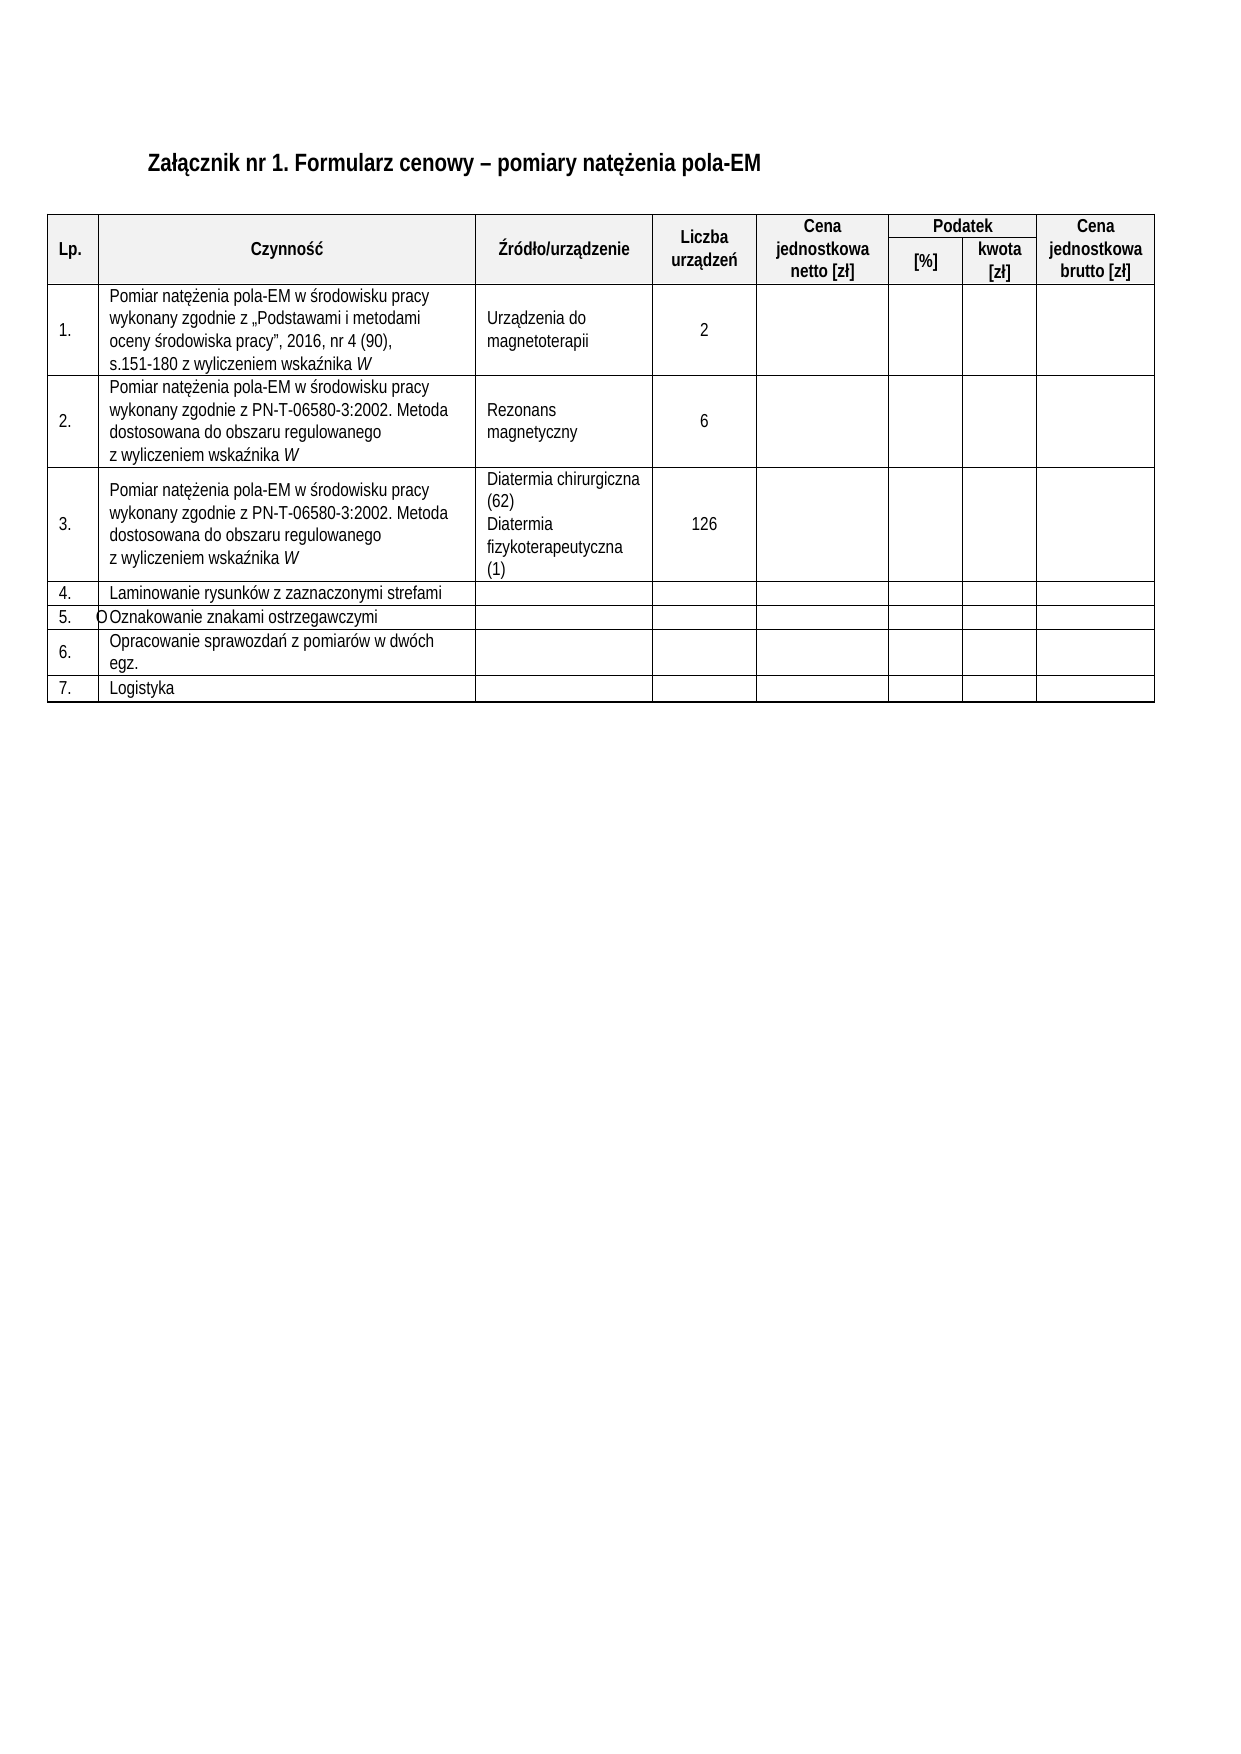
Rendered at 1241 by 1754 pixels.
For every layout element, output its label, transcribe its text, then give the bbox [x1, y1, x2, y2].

table_cell [1037, 468, 1154, 581]
table_cell Opracowanie sprawozdań z pomiarów w dwóch egz. [99, 630, 475, 675]
table_cell Laminowanie rysunków z zaznaczonymi strefami [99, 582, 475, 604]
table_cell [48, 676, 98, 701]
table_cell [889, 676, 962, 701]
table_cell [1037, 376, 1154, 467]
table_cell 6 [653, 376, 756, 467]
table_cell Diatermia chirurgiczna (62) Diatermia fizykoterapeutyczna (1) [476, 468, 652, 581]
table_cell Pomiar natężenia pola-EM w środowisku pracy wykonany zgodnie z „Podstawami i metodami oceny środowiska pracy”, 2016, nr 4 (90), s.151-180 z wyliczeniem wskaźnika W [99, 285, 475, 375]
table_cell [%] [889, 238, 962, 283]
table_header Cena jednostkowa brutto [zł] [1037, 215, 1154, 283]
table_cell [963, 285, 1036, 375]
table_cell [963, 630, 1036, 675]
table_cell 126 [653, 468, 756, 581]
table_cell [653, 606, 756, 628]
table_cell [48, 376, 98, 467]
table_cell [48, 630, 98, 675]
table_cell Pomiar natężenia pola-EM w środowisku pracy wykonany zgodnie z PN-T-06580-3:2002. Metoda dostosowana do obszaru regulowanego z wyliczeniem wskaźnika W [99, 376, 475, 467]
table_cell [1037, 606, 1154, 628]
table_cell [757, 285, 888, 375]
table_cell kwota [zł] [963, 238, 1036, 283]
table_cell [476, 606, 652, 628]
table_cell 2 [653, 285, 756, 375]
table_header Cena jednostkowa netto [zł] [757, 215, 888, 283]
table_cell [963, 582, 1036, 604]
table_cell [653, 630, 756, 675]
table_cell Oznakowanie znakami ostrzegawczymi [99, 606, 475, 628]
table_header Lp. [48, 215, 98, 283]
table_cell [757, 376, 888, 467]
table_cell O [48, 606, 98, 628]
table_cell [889, 606, 962, 628]
table_cell [1037, 630, 1154, 675]
table_cell [889, 630, 962, 675]
table_cell [653, 676, 756, 701]
table_cell [1037, 582, 1154, 604]
table_cell [48, 468, 98, 581]
table_cell [963, 376, 1036, 467]
table_cell [757, 676, 888, 701]
table_cell [963, 676, 1036, 701]
table_cell [476, 676, 652, 701]
table_cell [757, 468, 888, 581]
table_cell [1037, 676, 1154, 701]
table_cell [889, 285, 962, 375]
table_cell [1037, 285, 1154, 375]
table_cell [757, 630, 888, 675]
table_cell [757, 582, 888, 604]
table_cell Urządzenia do magnetoterapii [476, 285, 652, 375]
table_cell [889, 468, 962, 581]
table_header Źródło/urządzenie [476, 215, 652, 283]
table_cell [963, 606, 1036, 628]
table_cell [963, 468, 1036, 581]
table_header Czynność [99, 215, 475, 283]
table_cell Rezonans magnetyczny [476, 376, 652, 467]
table_cell Pomiar natężenia pola-EM w środowisku pracy wykonany zgodnie z PN-T-06580-3:2002. Metoda dostosowana do obszaru regulowanego z wyliczeniem wskaźnika W [99, 468, 475, 581]
table_cell [48, 582, 98, 604]
table_header Podatek [889, 215, 1036, 237]
table_cell [48, 285, 98, 375]
table_cell [889, 582, 962, 604]
table_cell Logistyka [99, 676, 475, 701]
table_cell [653, 582, 756, 604]
table_cell [889, 376, 962, 467]
table_header Liczba urządzeń [653, 215, 756, 283]
table_cell [476, 582, 652, 604]
table_cell [476, 630, 652, 675]
text Załącznik nr 1. Formularz cenowy – pomiary natężenia pola-EM [148, 148, 1093, 176]
table_cell [757, 606, 888, 628]
